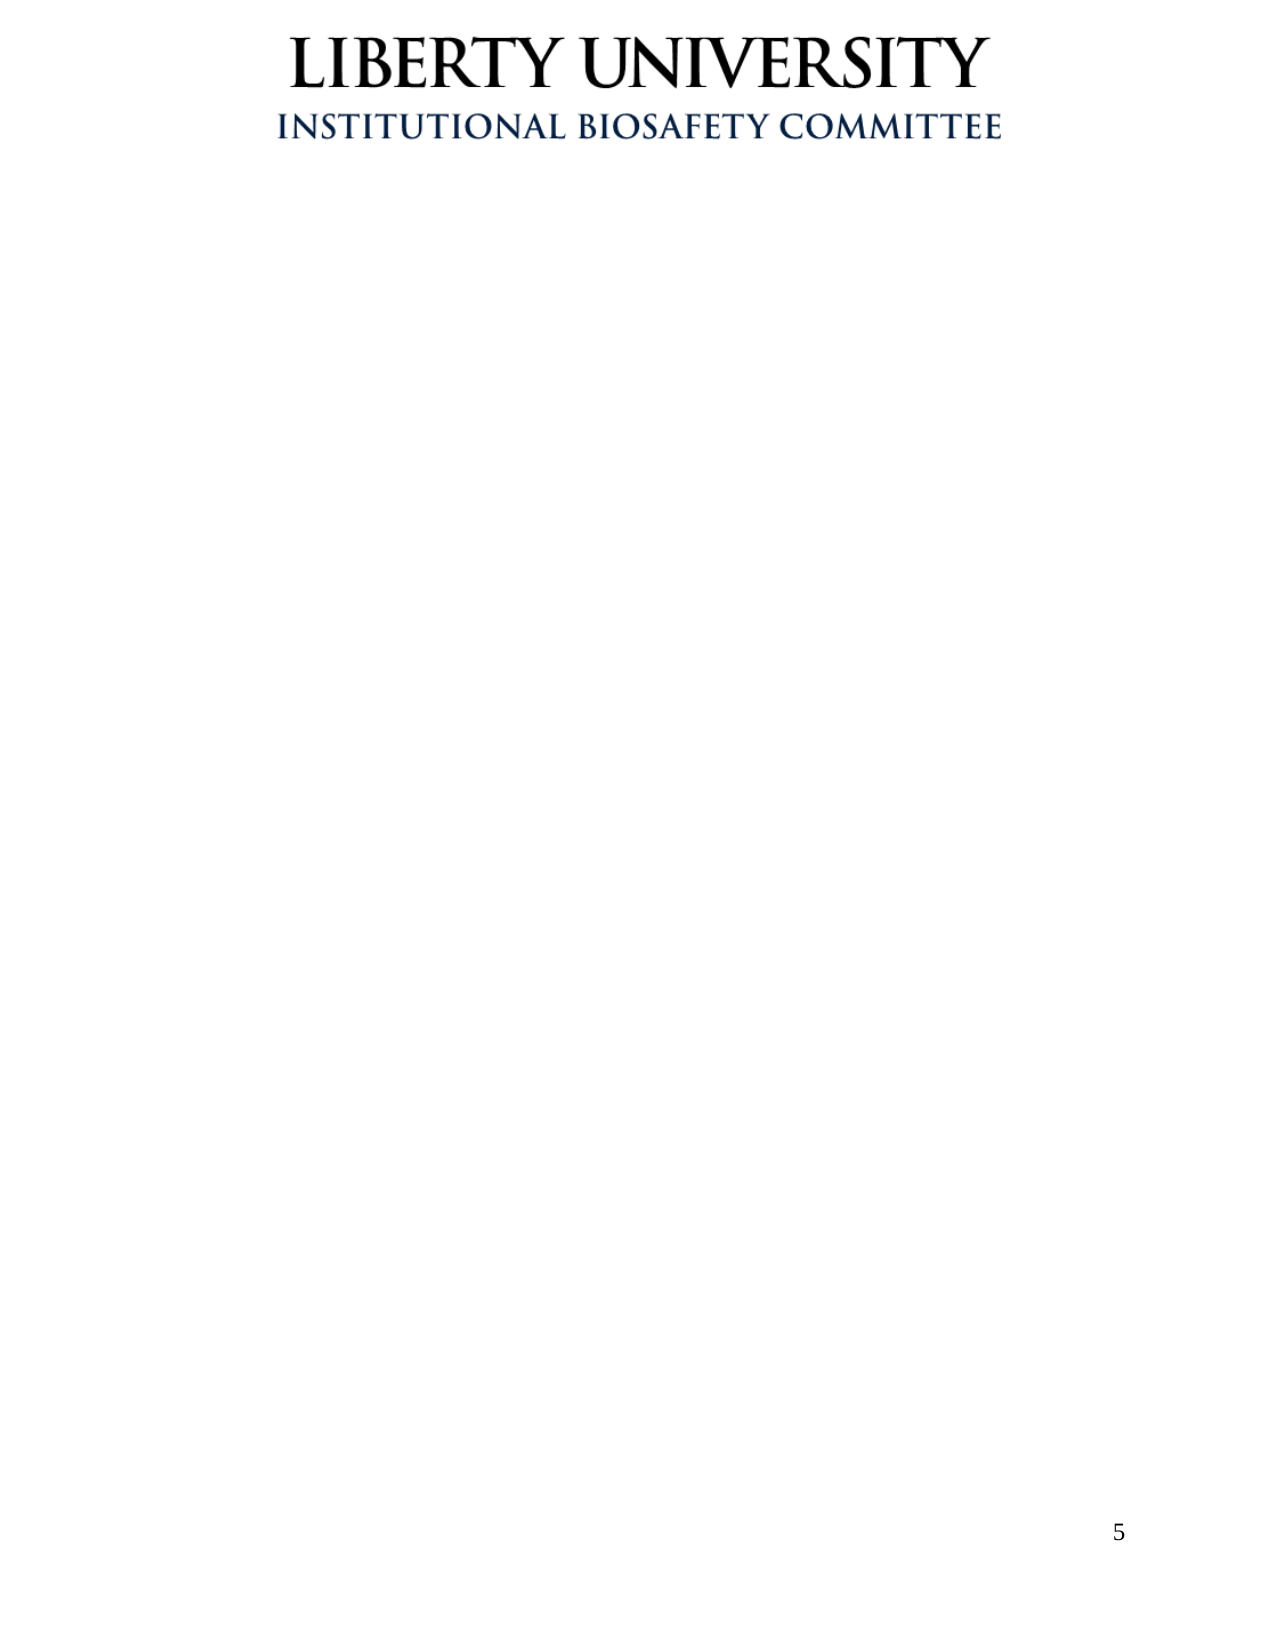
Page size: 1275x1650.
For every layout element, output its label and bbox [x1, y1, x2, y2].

picture [265, 30, 1010, 143]
